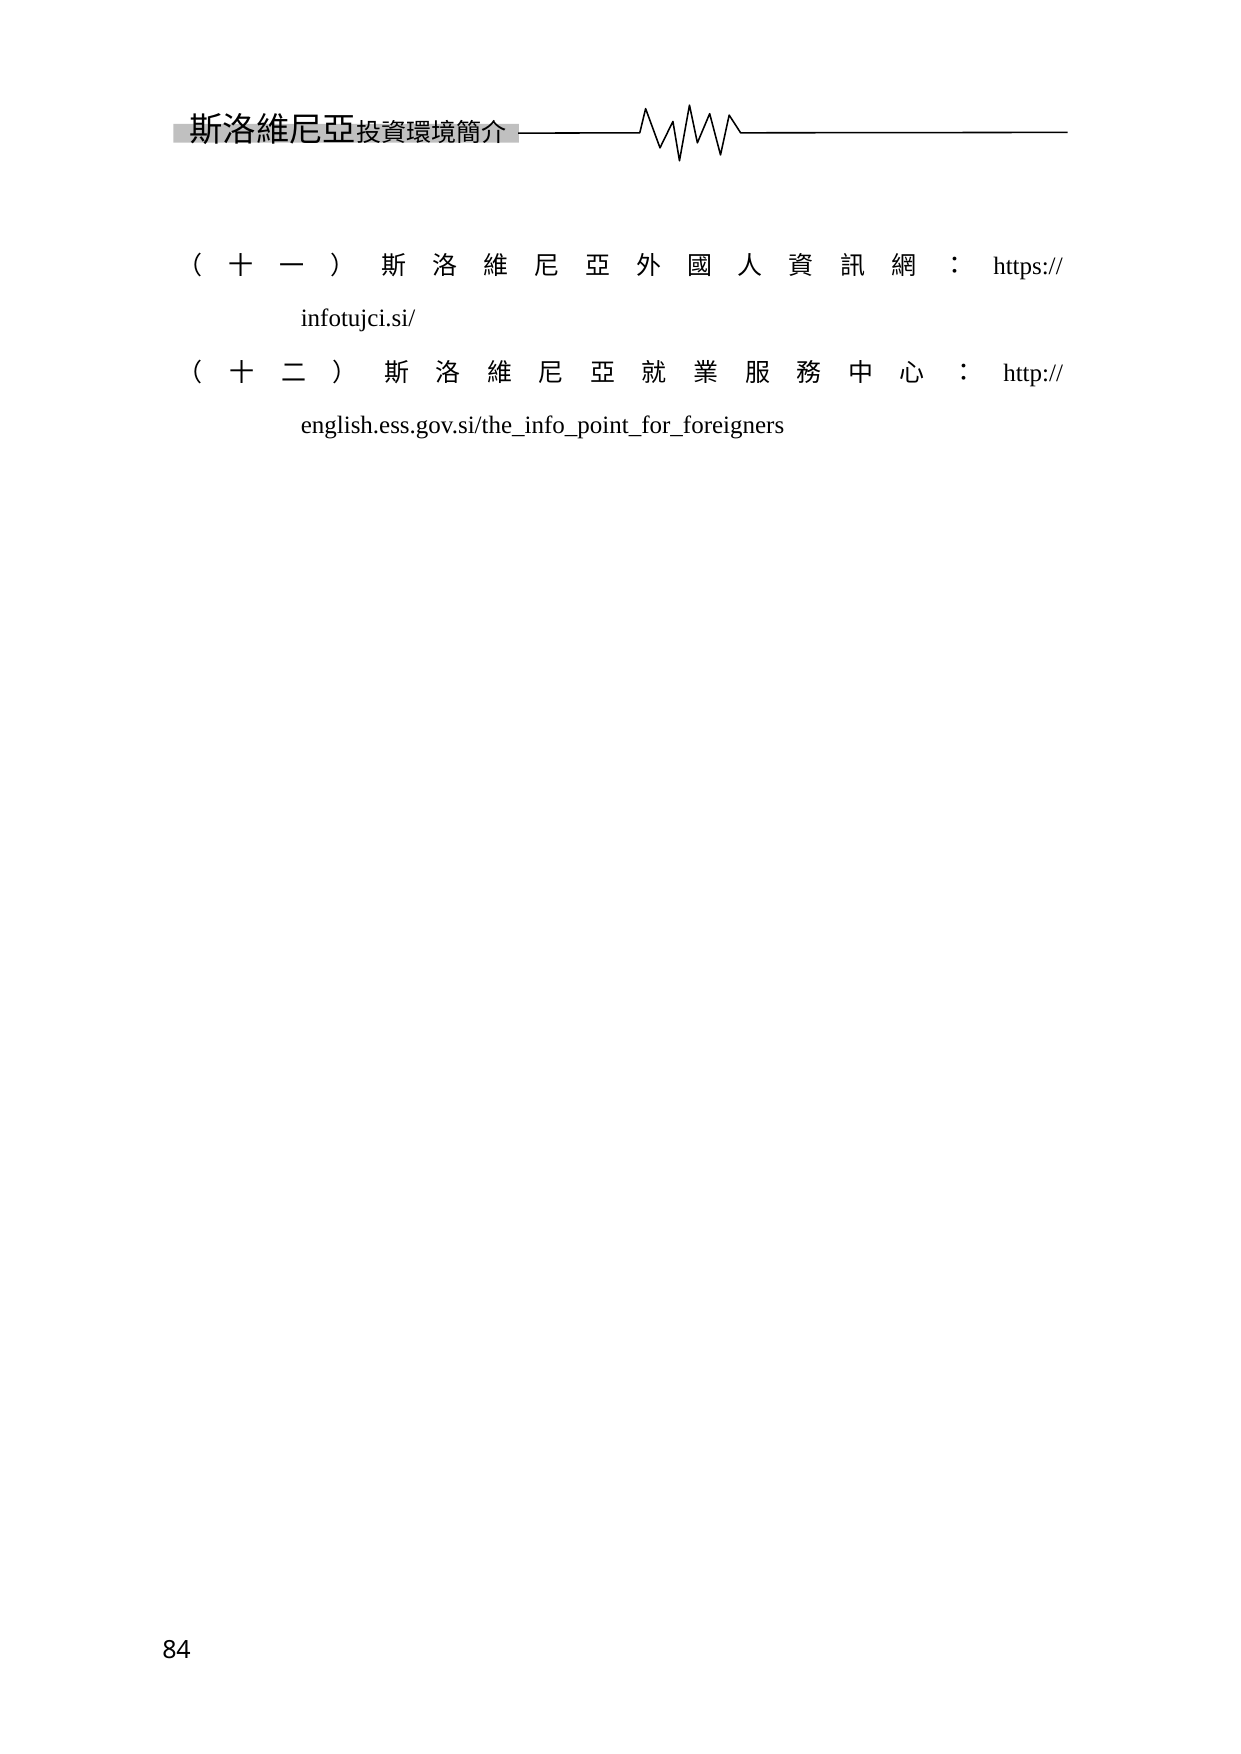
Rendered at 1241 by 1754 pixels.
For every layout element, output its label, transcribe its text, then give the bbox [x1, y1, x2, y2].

text （十二）斯洛維尼亞就業服務中心：http://english.ess.gov.si/the_info_point_for_foreigners [178, 344, 1063, 451]
text （十一）斯洛維尼亞外國人資訊網：https://infotujci.si/ [178, 237, 1063, 344]
